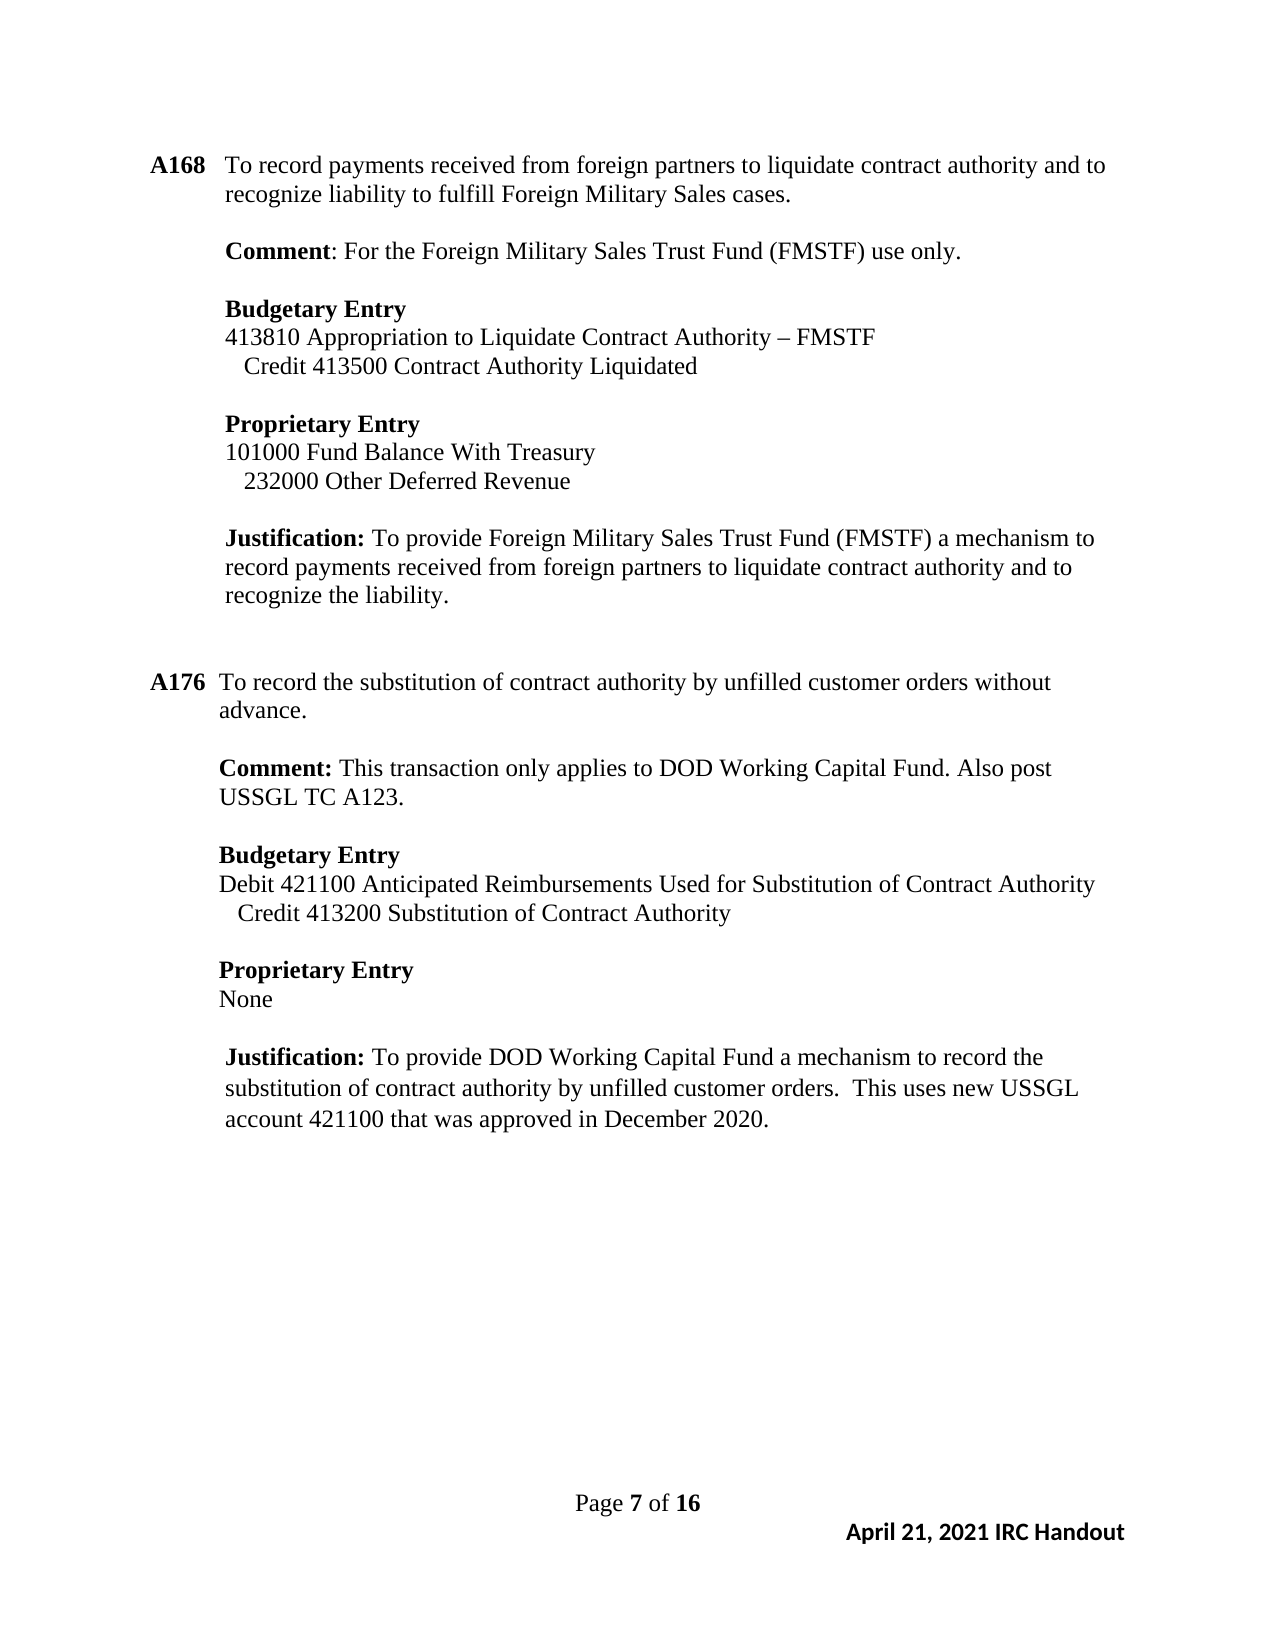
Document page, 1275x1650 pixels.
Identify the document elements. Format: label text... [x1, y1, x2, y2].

text Credit 413500 Contract Authority Liquidated [150, 351, 1125, 380]
text Comment: This transaction only applies to DOD Working Capital Fund. Also post USSGL TC A123. [150, 753, 1125, 811]
text Budgetary Entry [150, 840, 1125, 869]
text Debit 421100 Anticipated Reimbursements Used for Substitution of Contract Authority [150, 869, 1125, 898]
text recognize liability to fulfill Foreign Military Sales cases. [150, 179, 1125, 207]
text record payments received from foreign partners to liquidate contract authority and to [150, 552, 1125, 581]
text Proprietary Entry [150, 409, 1125, 437]
text Credit 413200 Substitution of Contract Authority [150, 898, 1125, 927]
text Justification: To provide DOD Working Capital Fund a mechanism to record the substitution of contract authority by unfilled customer orders. This uses new USSGL account 421100 that was approved in December 2020. [225, 1042, 1125, 1132]
text Budgetary Entry [150, 294, 1125, 322]
text Proprietary Entry [150, 955, 1125, 984]
text Justification: To provide Foreign Military Sales Trust Fund (FMSTF) a mechanism to [150, 523, 1125, 552]
text A176 To record the substitution of contract authority by unfilled customer orders without advance. [150, 667, 1125, 724]
text A168 To record payments received from foreign partners to liquidate contract authority and to [150, 150, 1125, 179]
text Comment: For the Foreign Military Sales Trust Fund (FMSTF) use only. [150, 236, 1125, 265]
text recognize the liability. [150, 581, 1125, 609]
text 101000 Fund Balance With Treasury [150, 437, 1125, 466]
text 413810 Appropriation to Liquidate Contract Authority – FMSTF [150, 322, 1125, 351]
text None [150, 984, 1125, 1013]
text 232000 Other Deferred Revenue [150, 466, 1125, 495]
